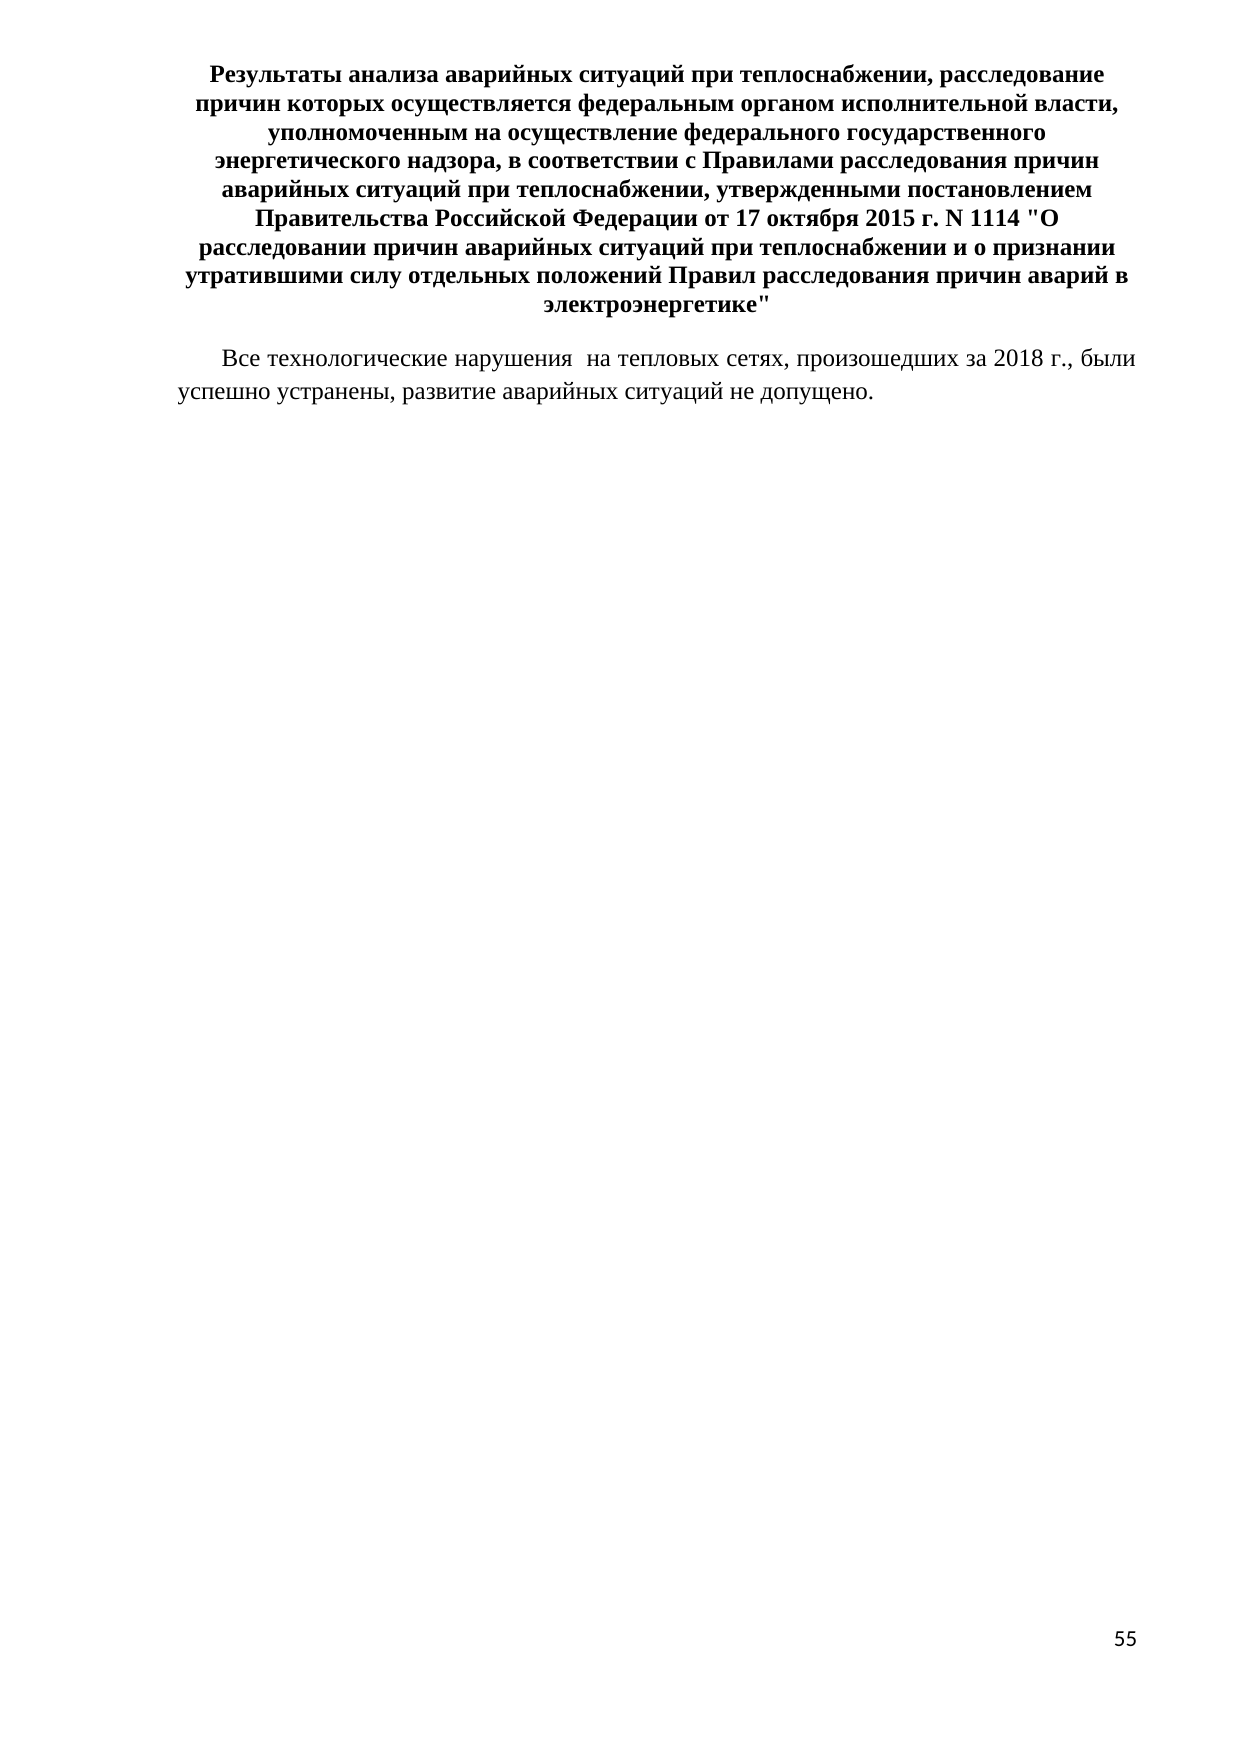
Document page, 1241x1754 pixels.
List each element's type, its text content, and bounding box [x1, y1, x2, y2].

subtitle Результаты анализа аварийных ситуаций при теплоснабжении, расследование причин которых осуществляется федеральным органом исполнительной власти, уполномоченным на осуществление федерального государственного энергетического надзора, в соответствии с Правилами расследования причин аварийных ситуаций при теплоснабжении, утвержденными постановлением Правительства Российской Федерации от 17 октября 2015 г. N 1114 "О расследовании причин аварийных ситуаций при теплоснабжении и о признании утратившими силу отдельных положений Правил расследования причин аварий в электроэнергетике" [177, 59, 1137, 318]
text Все технологические нарушения на тепловых сетях, произошедших за 2018 г., были успешно устранены, развитие аварийных ситуаций не допущено. [177, 343, 1137, 404]
